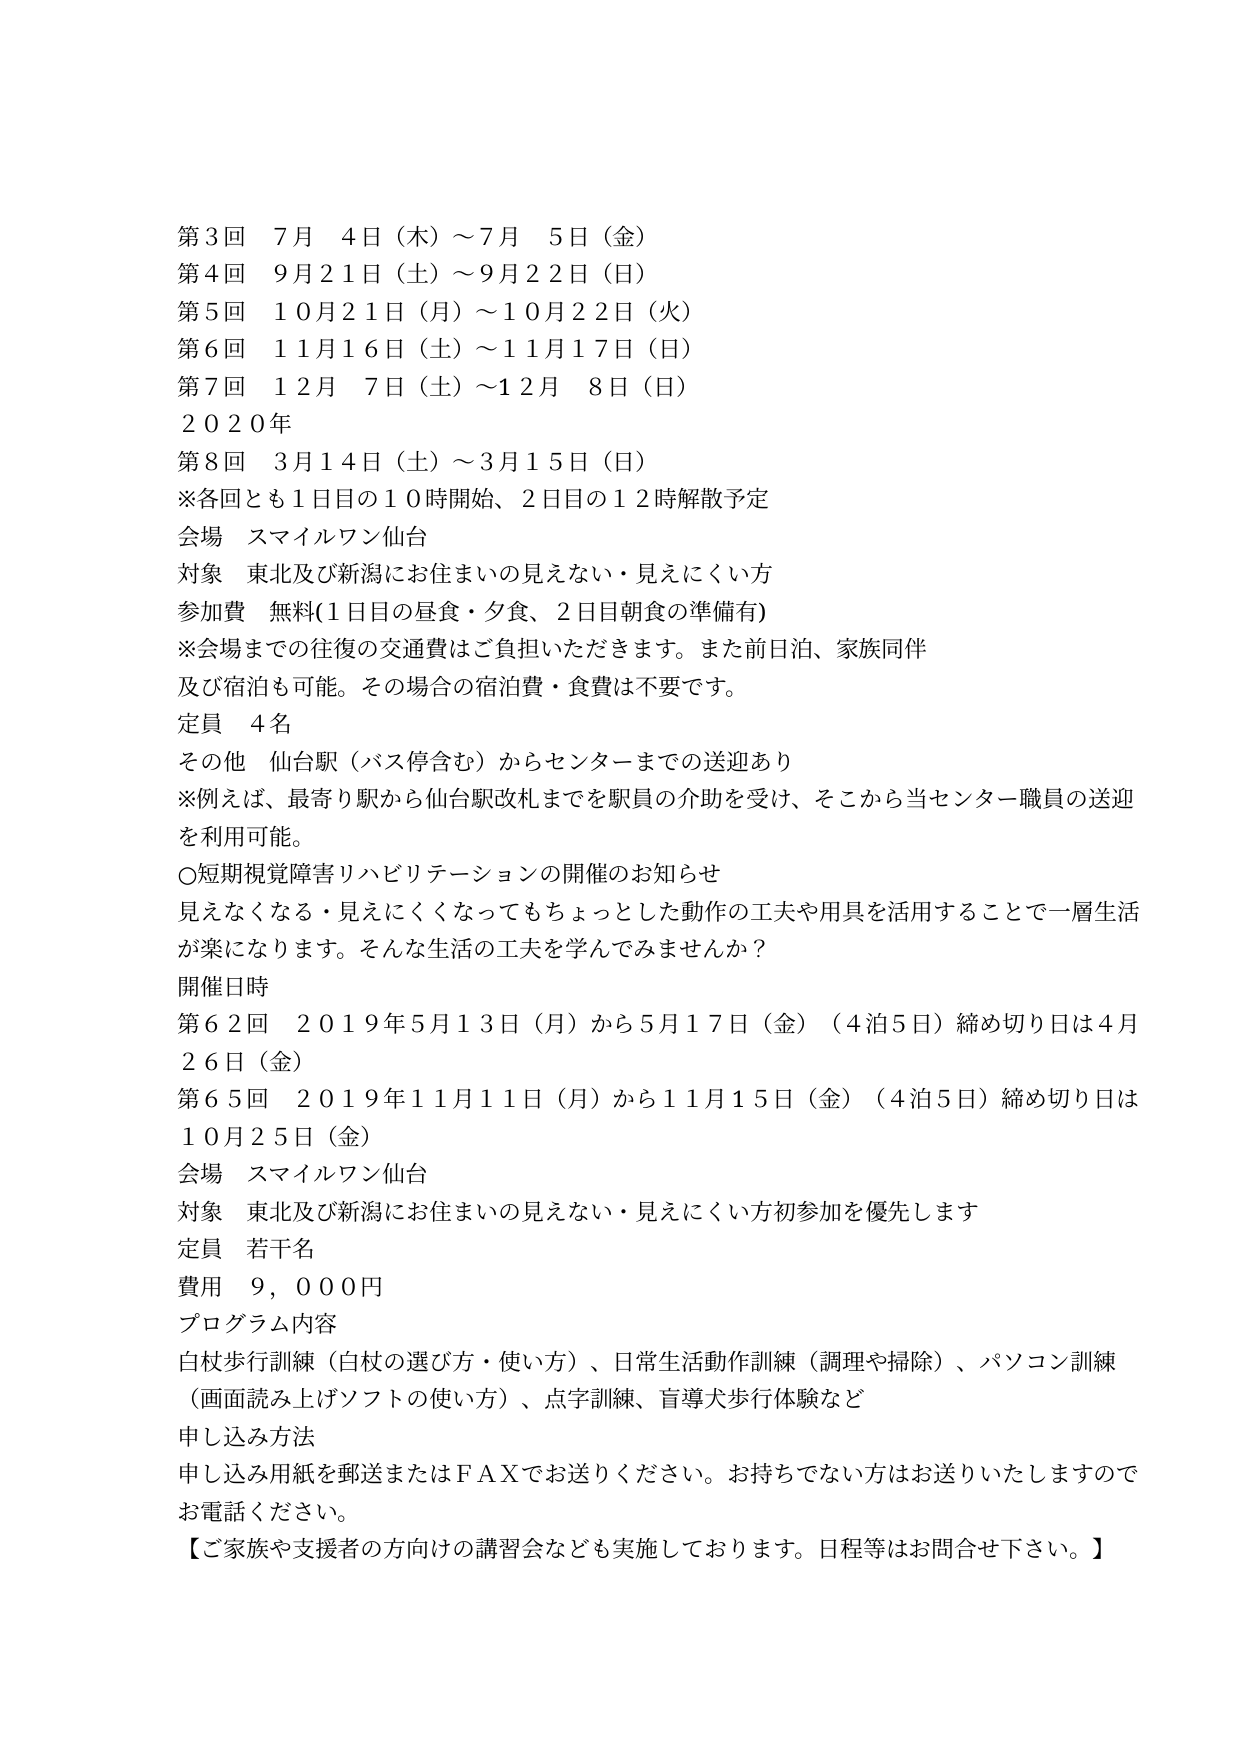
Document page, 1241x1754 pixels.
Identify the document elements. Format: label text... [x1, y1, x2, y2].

text 会場 スマイルワン仙台 [177, 1154, 1144, 1192]
text 参加費 無料(１日目の昼食・夕食、２日目朝食の準備有) [177, 592, 1144, 629]
text 申し込み方法 [177, 1417, 1144, 1454]
text 【ご家族や支援者の方向けの講習会なども実施しております。日程等はお問合せ下さい。】 [177, 1529, 1144, 1567]
text ※例えば、最寄り駅から仙台駅改札までを駅員の介助を受け、そこから当センター職員の送迎を利用可能。 [177, 779, 1144, 854]
text 申し込み用紙を郵送またはＦＡＸでお送りください。お持ちでない方はお送りいたしますのでお電話ください。 [177, 1454, 1144, 1529]
text 見えなくなる・見えにくくなってもちょっとした動作の工夫や用具を活用することで一層生活が楽になります。そんな生活の工夫を学んでみませんか？ [177, 892, 1144, 967]
text 白杖歩行訓練（白杖の選び方・使い方）、日常生活動作訓練（調理や掃除）、パソコン訓練（画面読み上げソフトの使い方）、点字訓練、盲導犬歩行体験など [177, 1342, 1144, 1417]
text 開催日時 [177, 967, 1144, 1004]
text 対象 東北及び新潟にお住まいの見えない・見えにくい方 [177, 554, 1144, 592]
text 第３回 ７月 ４日（木）～７月 ５日（金） [177, 217, 1144, 254]
text 費用 ９，０００円 [177, 1267, 1144, 1304]
text 第６２回 ２０１９年５月１３日（月）から５月１７日（金）（４泊５日）締め切り日は４月２６日（金） [177, 1004, 1144, 1079]
text 定員 ４名 [177, 704, 1144, 742]
text 第４回 ９月２１日（土）～９月２２日（日） [177, 254, 1144, 292]
text 第７回 １２月 ７日（土）～1２月 ８日（日） [177, 367, 1144, 404]
text ○短期視覚障害リハビリテーションの開催のお知らせ [177, 854, 1144, 892]
text ２０２０年 [177, 404, 1144, 442]
text 第６回 １１月１６日（土）～１１月１７日（日） [177, 329, 1144, 367]
text ※各回とも１日目の１０時開始、２日目の１２時解散予定 [177, 479, 1144, 517]
text 定員 若干名 [177, 1229, 1144, 1267]
text その他 仙台駅（バス停含む）からセンターまでの送迎あり [177, 742, 1144, 779]
text 及び宿泊も可能。その場合の宿泊費・食費は不要です。 [177, 667, 1144, 704]
text 対象 東北及び新潟にお住まいの見えない・見えにくい方初参加を優先します [177, 1192, 1144, 1229]
text 第６５回 ２０１９年１１月１１日（月）から１１月1５日（金）（４泊５日）締め切り日は１０月２５日（金） [177, 1079, 1144, 1154]
text 第５回 １０月２１日（月）～１０月２２日（火） [177, 292, 1144, 329]
text 第８回 ３月１４日（土）～３月１５日（日） [177, 442, 1144, 479]
text 会場 スマイルワン仙台 [177, 517, 1144, 554]
text プログラム内容 [177, 1304, 1144, 1342]
text ※会場までの往復の交通費はご負担いただきます。また前日泊、家族同伴 [177, 629, 1144, 667]
